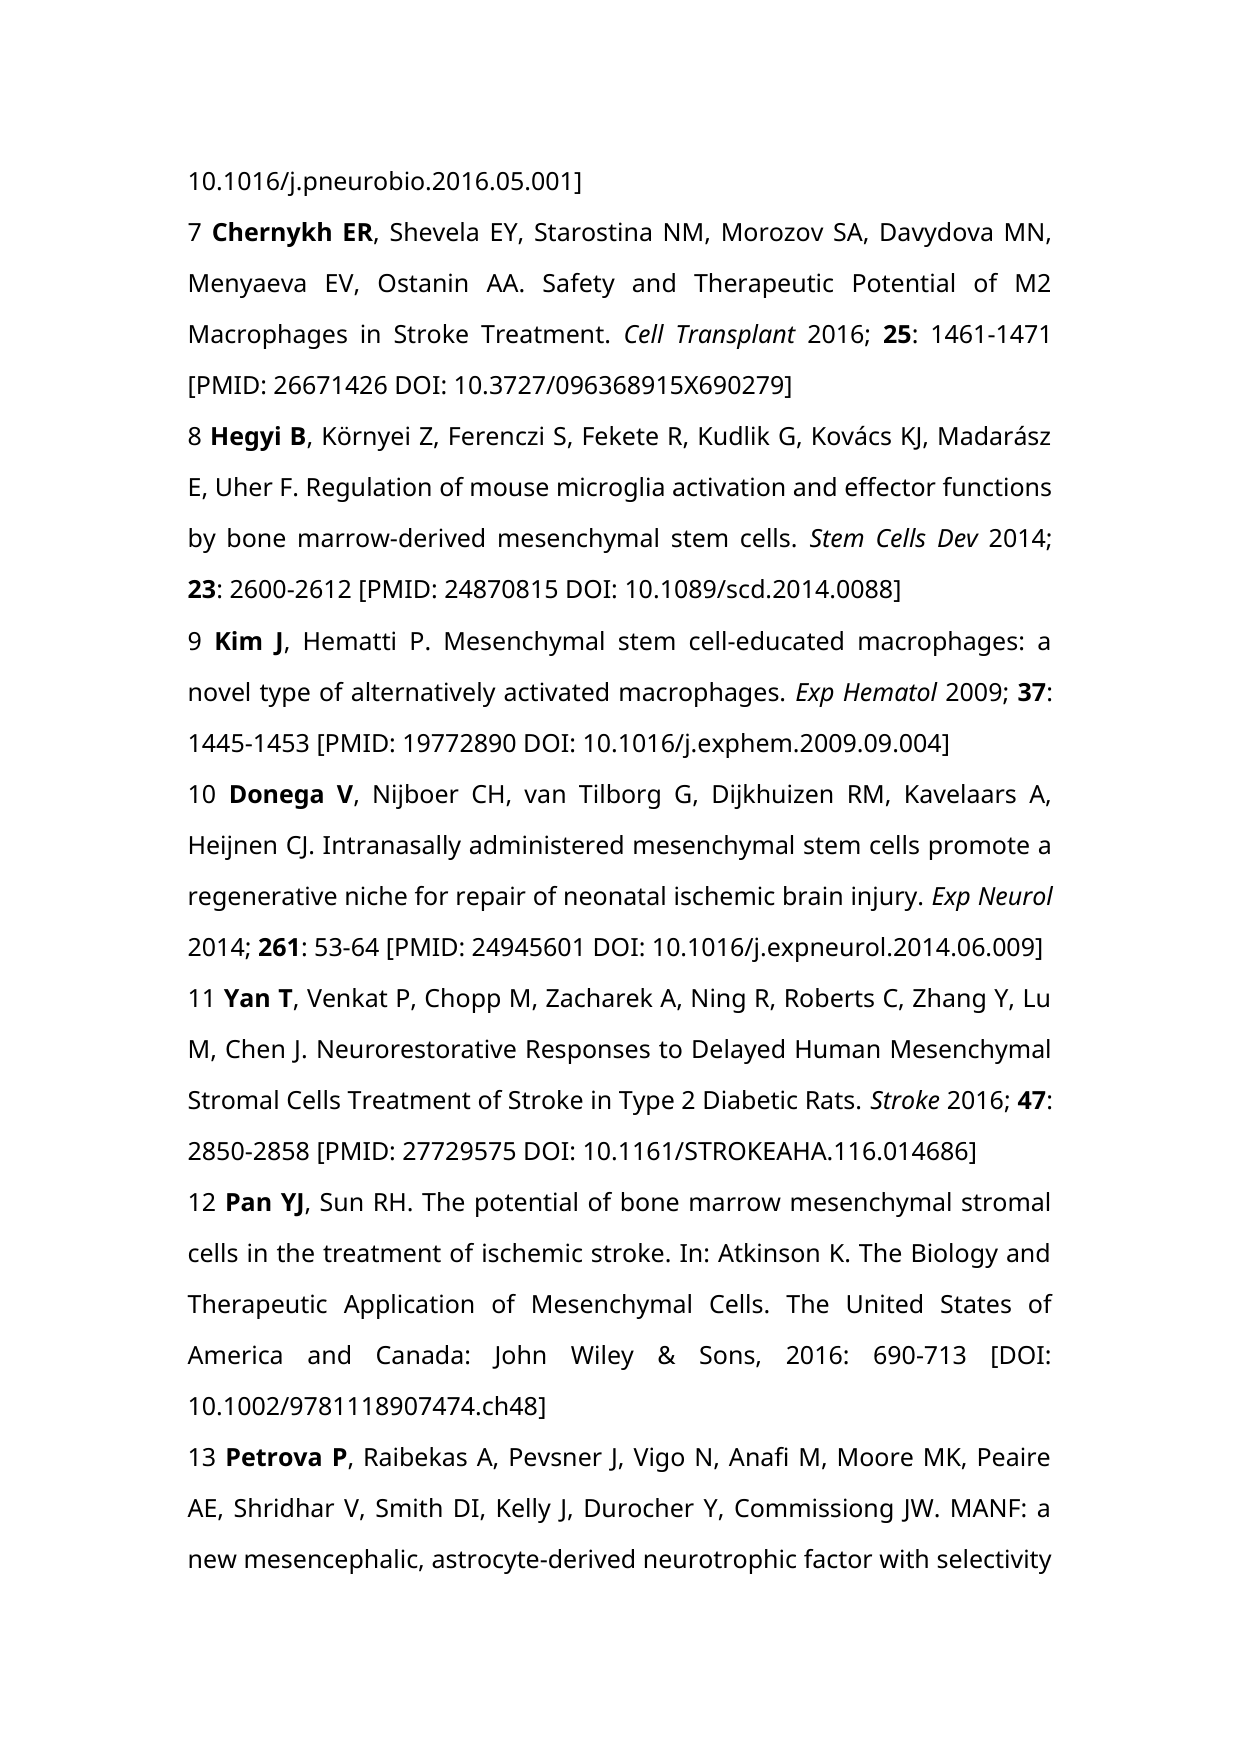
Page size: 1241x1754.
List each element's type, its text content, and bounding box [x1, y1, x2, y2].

text 10 Donega V, Nijboer CH, van Tilborg G, Dijkhuizen RM, Kavelaars A, Heijnen CJ. Intranasally administered mesenchymal stem cells promote a regenerative niche for repair of neonatal ischemic brain injury. Exp Neurol 2014; 261: 53-64 [PMID: 24945601 DOI: 10.1016/j.expneurol.2014.06.009] [187, 776, 1053, 963]
text 7 Chernykh ER, Shevela EY, Starostina NM, Morozov SA, Davydova MN, Menyaeva EV, Ostanin AA. Safety and Therapeutic Potential of M2 Macrophages in Stroke Treatment. Cell Transplant 2016; 25: 1461-1471 [PMID: 26671426 DOI: 10.3727/096368915X690279] [187, 215, 1053, 402]
text 9 Kim J, Hematti P. Mesenchymal stem cell-educated macrophages: a novel type of alternatively activated macrophages. Exp Hematol 2009; 37: 1445-1453 [PMID: 19772890 DOI: 10.1016/j.exphem.2009.09.004] [187, 623, 1053, 759]
text 11 Yan T, Venkat P, Chopp M, Zacharek A, Ning R, Roberts C, Zhang Y, Lu M, Chen J. Neurorestorative Responses to Delayed Human Mesenchymal Stromal Cells Treatment of Stroke in Type 2 Diabetic Rats. Stroke 2016; 47: 2850-2858 [PMID: 27729575 DOI: 10.1161/STROKEAHA.116.014686] [187, 981, 1053, 1168]
text 8 Hegyi B, Környei Z, Ferenczi S, Fekete R, Kudlik G, Kovács KJ, Madarász E, Uher F. Regulation of mouse microglia activation and effector functions by bone marrow-derived mesenchymal stem cells. Stem Cells Dev 2014; 23: 2600-2612 [PMID: 24870815 DOI: 10.1089/scd.2014.0088] [187, 419, 1053, 606]
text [187, 1440, 1053, 1576]
text 12 Pan YJ, Sun RH. The potential of bone marrow mesenchymal stromal cells in the treatment of ischemic stroke. In: Atkinson K. The Biology and Therapeutic Application of Mesenchymal Cells. The United States of America and Canada: John Wiley & Sons, 2016: 690-713 [DOI: 10.1002/9781118907474.ch48] [187, 1185, 1053, 1423]
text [187, 164, 1053, 198]
